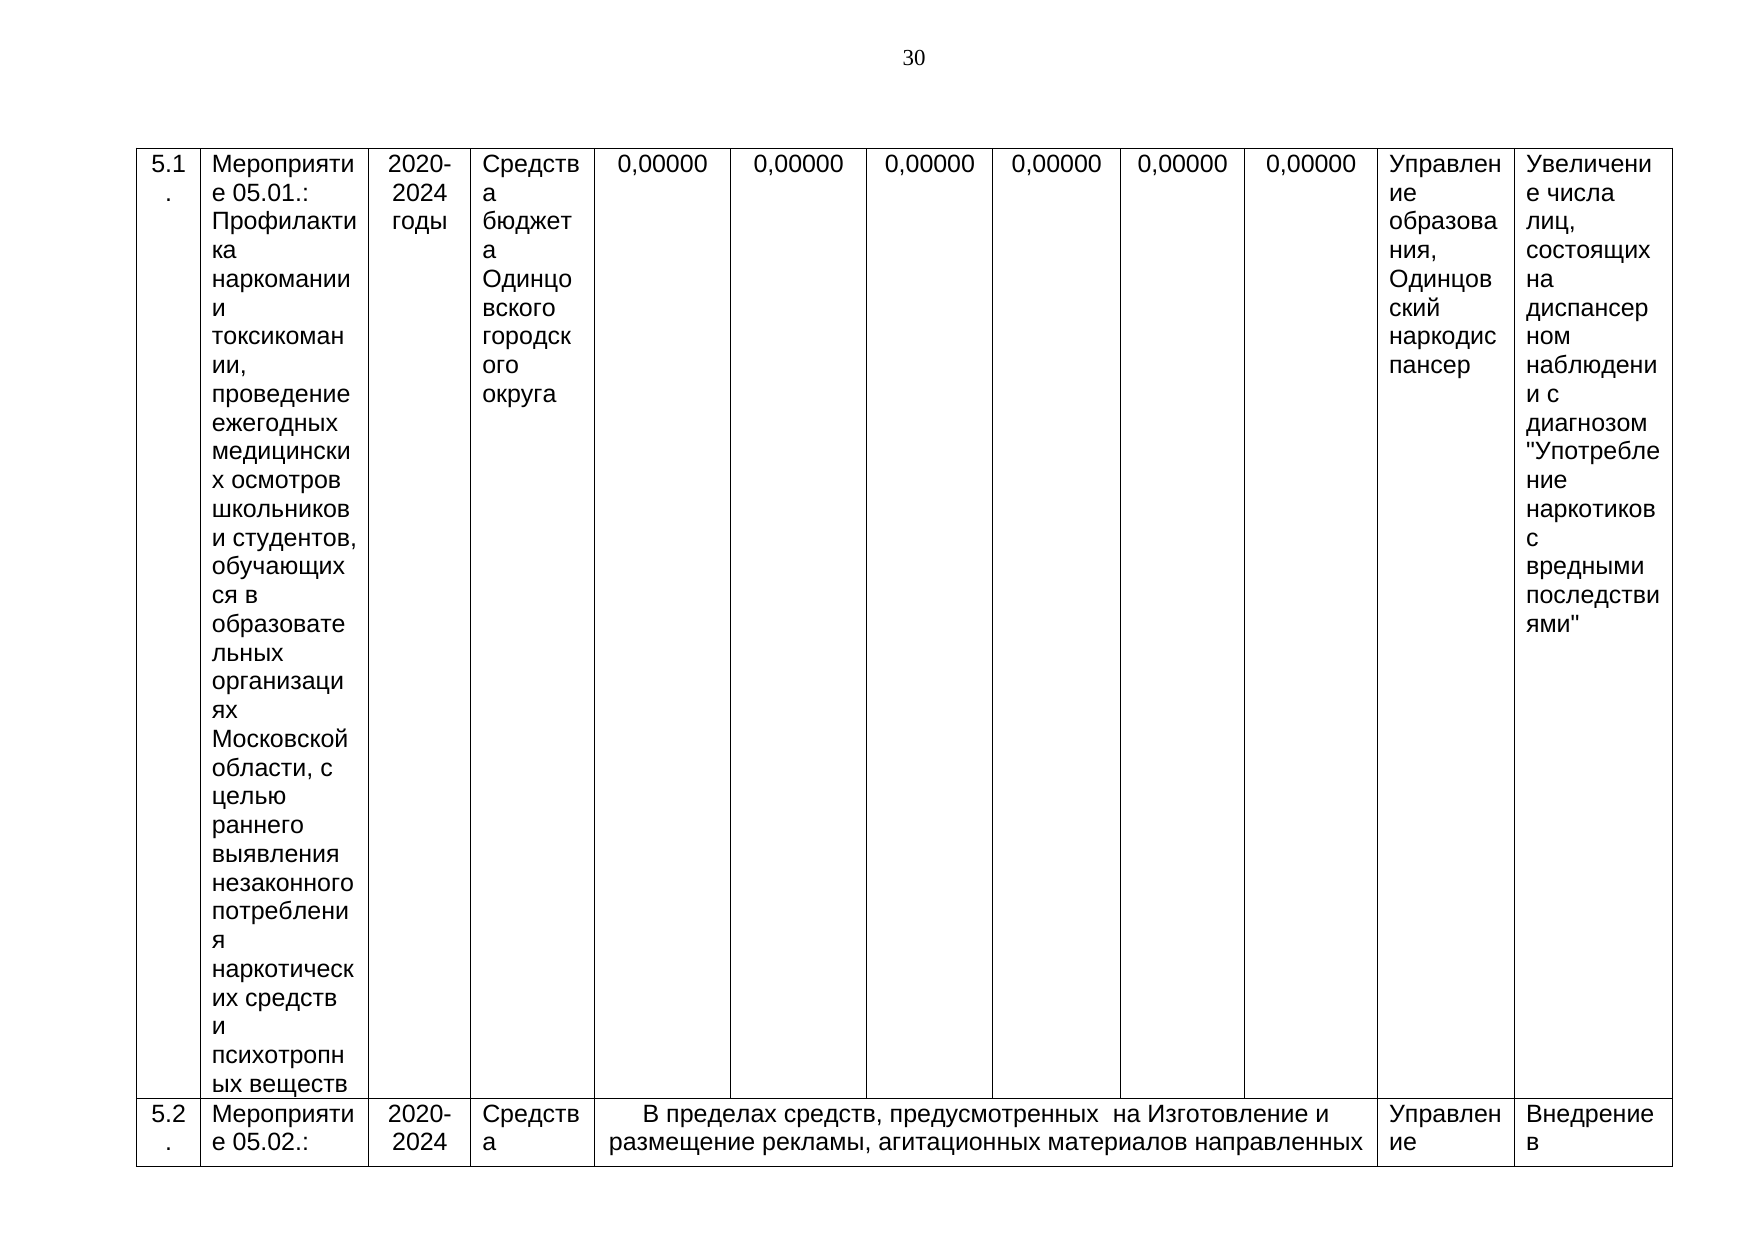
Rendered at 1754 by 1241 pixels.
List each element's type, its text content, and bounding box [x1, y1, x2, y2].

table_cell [1378, 149, 1514, 1097]
table_cell 0,00000 [1245, 149, 1377, 1097]
table_cell 0,00000 [595, 149, 730, 1097]
table_cell Мероприятие 05.01.: Профилактика наркомании и токсикомании, проведение ежегодных медицинских осмотров школьников и студентов, обучающихся в образовательных организациях Московской области, с целью раннего выявления незаконного потребления наркотических средств и психотропных веществ [201, 149, 368, 1097]
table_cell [1515, 1099, 1672, 1166]
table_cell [201, 1099, 368, 1166]
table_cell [1378, 1099, 1514, 1166]
table_cell 0,00000 [731, 149, 866, 1097]
table_cell 5.1. [137, 149, 200, 1097]
table_cell 0,00000 [867, 149, 992, 1097]
table_cell Увеличение числа лиц, состоящих на диспансерном наблюдении с диагнозом "Употребление наркотиков с вредными последствиями" [1515, 149, 1672, 1097]
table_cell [595, 1099, 1377, 1166]
table_cell 2020-2024 годы [369, 149, 470, 1097]
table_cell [471, 1099, 594, 1166]
table_cell 2020-2024 годы [369, 1099, 470, 1166]
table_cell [471, 149, 594, 1097]
table_cell 0,00000 [1121, 149, 1244, 1097]
table_cell 0,00000 [993, 149, 1120, 1097]
table_cell 5.2. [137, 1099, 200, 1166]
